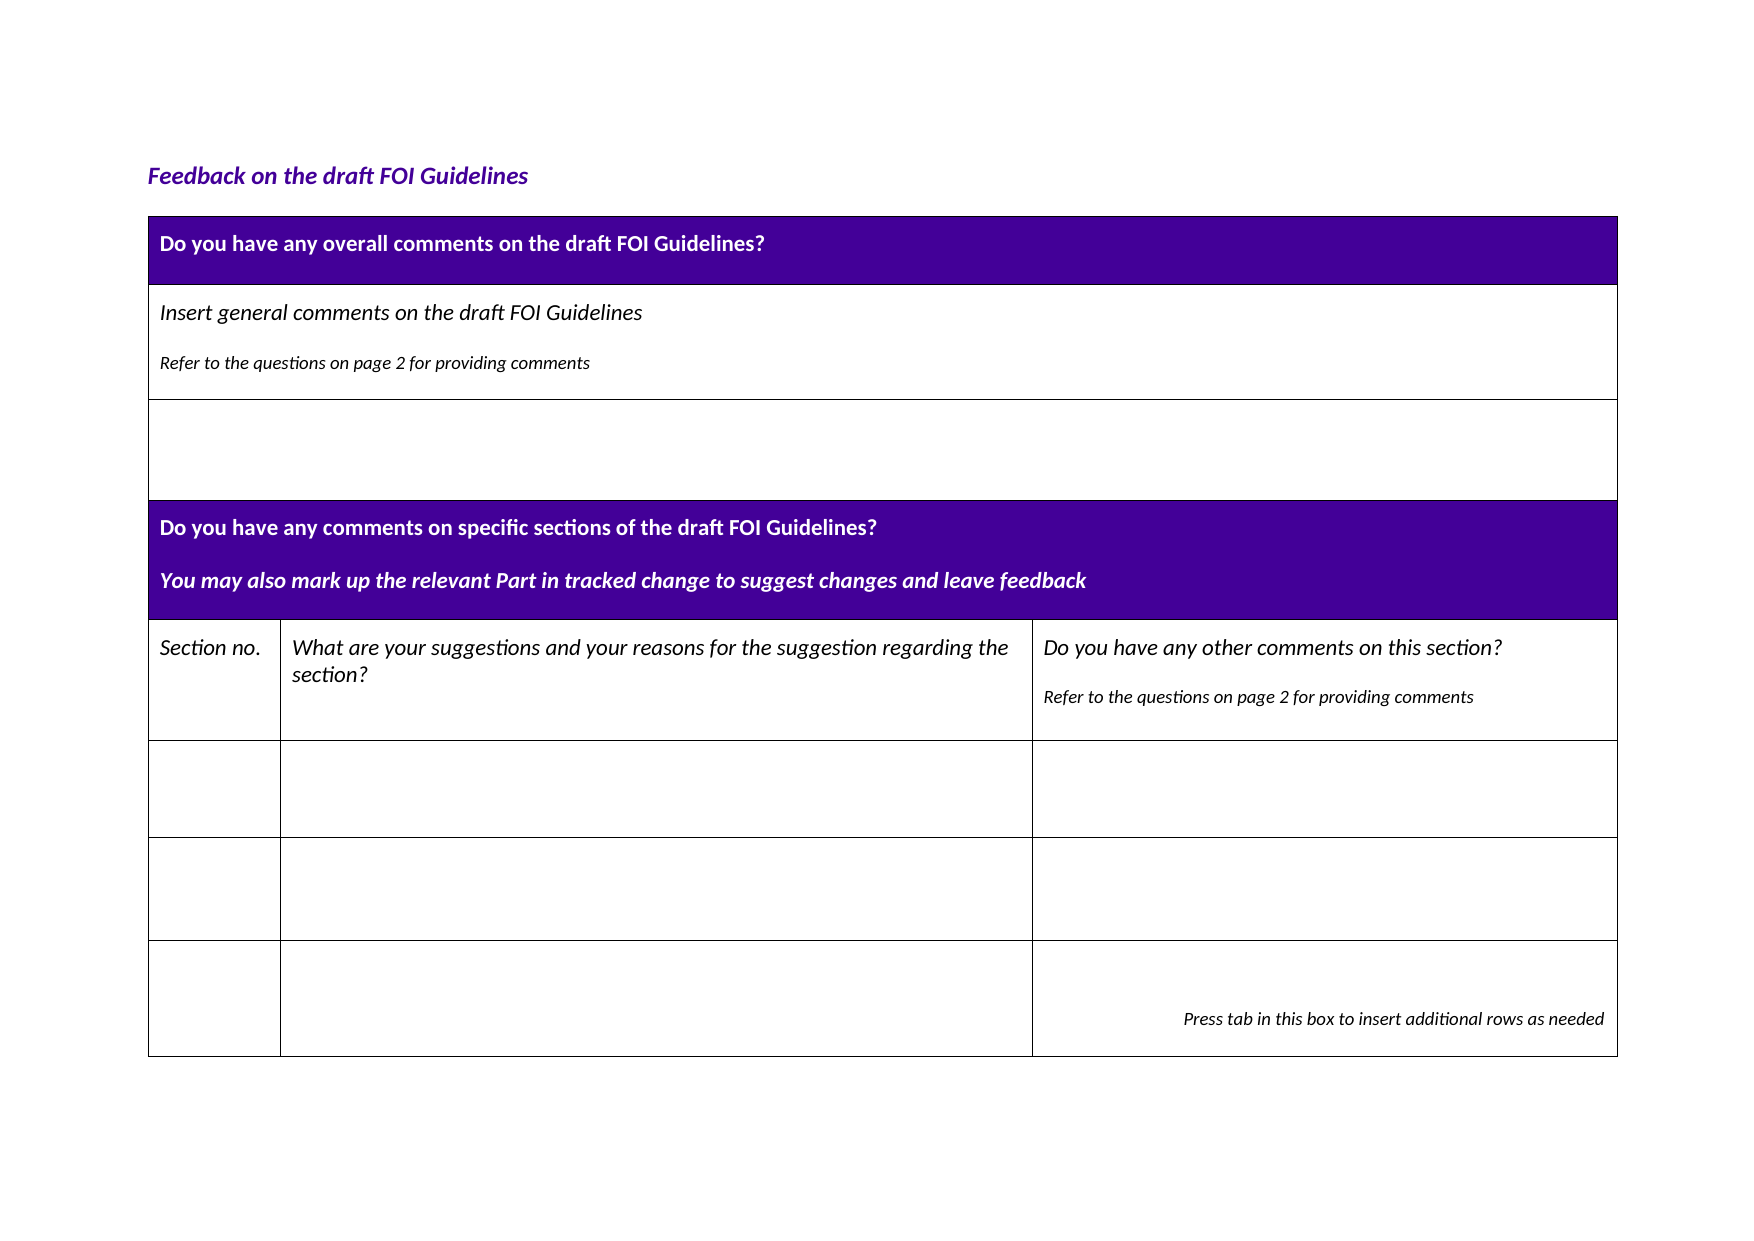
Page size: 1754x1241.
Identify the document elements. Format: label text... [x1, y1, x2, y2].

table_cell Do you have any other comments on this section? Refer to the questions on page 2 for providing comments [1033, 620, 1617, 740]
table_cell [281, 741, 1032, 837]
table_cell Section no. [149, 620, 280, 740]
table_header Do you have any overall comments on the draft FOI Guidelines? [149, 217, 1617, 284]
table_cell [281, 838, 1032, 940]
table_cell [1033, 741, 1617, 837]
table_cell [281, 941, 1032, 1056]
table_cell Insert general comments on the draft FOI Guidelines Refer to the questions on page 2 for providing comments [149, 285, 1617, 399]
table_cell Press tab in this box to insert additional rows as needed [1033, 941, 1617, 1056]
table_cell [149, 741, 280, 837]
table_cell [1033, 838, 1617, 940]
table_cell Do you have any comments on specific sections of the draft FOI Guidelines? You may also mark up the relevant Part in tracked change to suggest changes and leave feedback [149, 501, 1617, 619]
text Feedback on the draft FOI Guidelines [148, 160, 1606, 191]
table_cell [149, 838, 280, 940]
table_cell What are your suggestions and your reasons for the suggestion regarding the section? [281, 620, 1032, 740]
table_cell [149, 400, 1617, 499]
table_cell [149, 941, 280, 1056]
